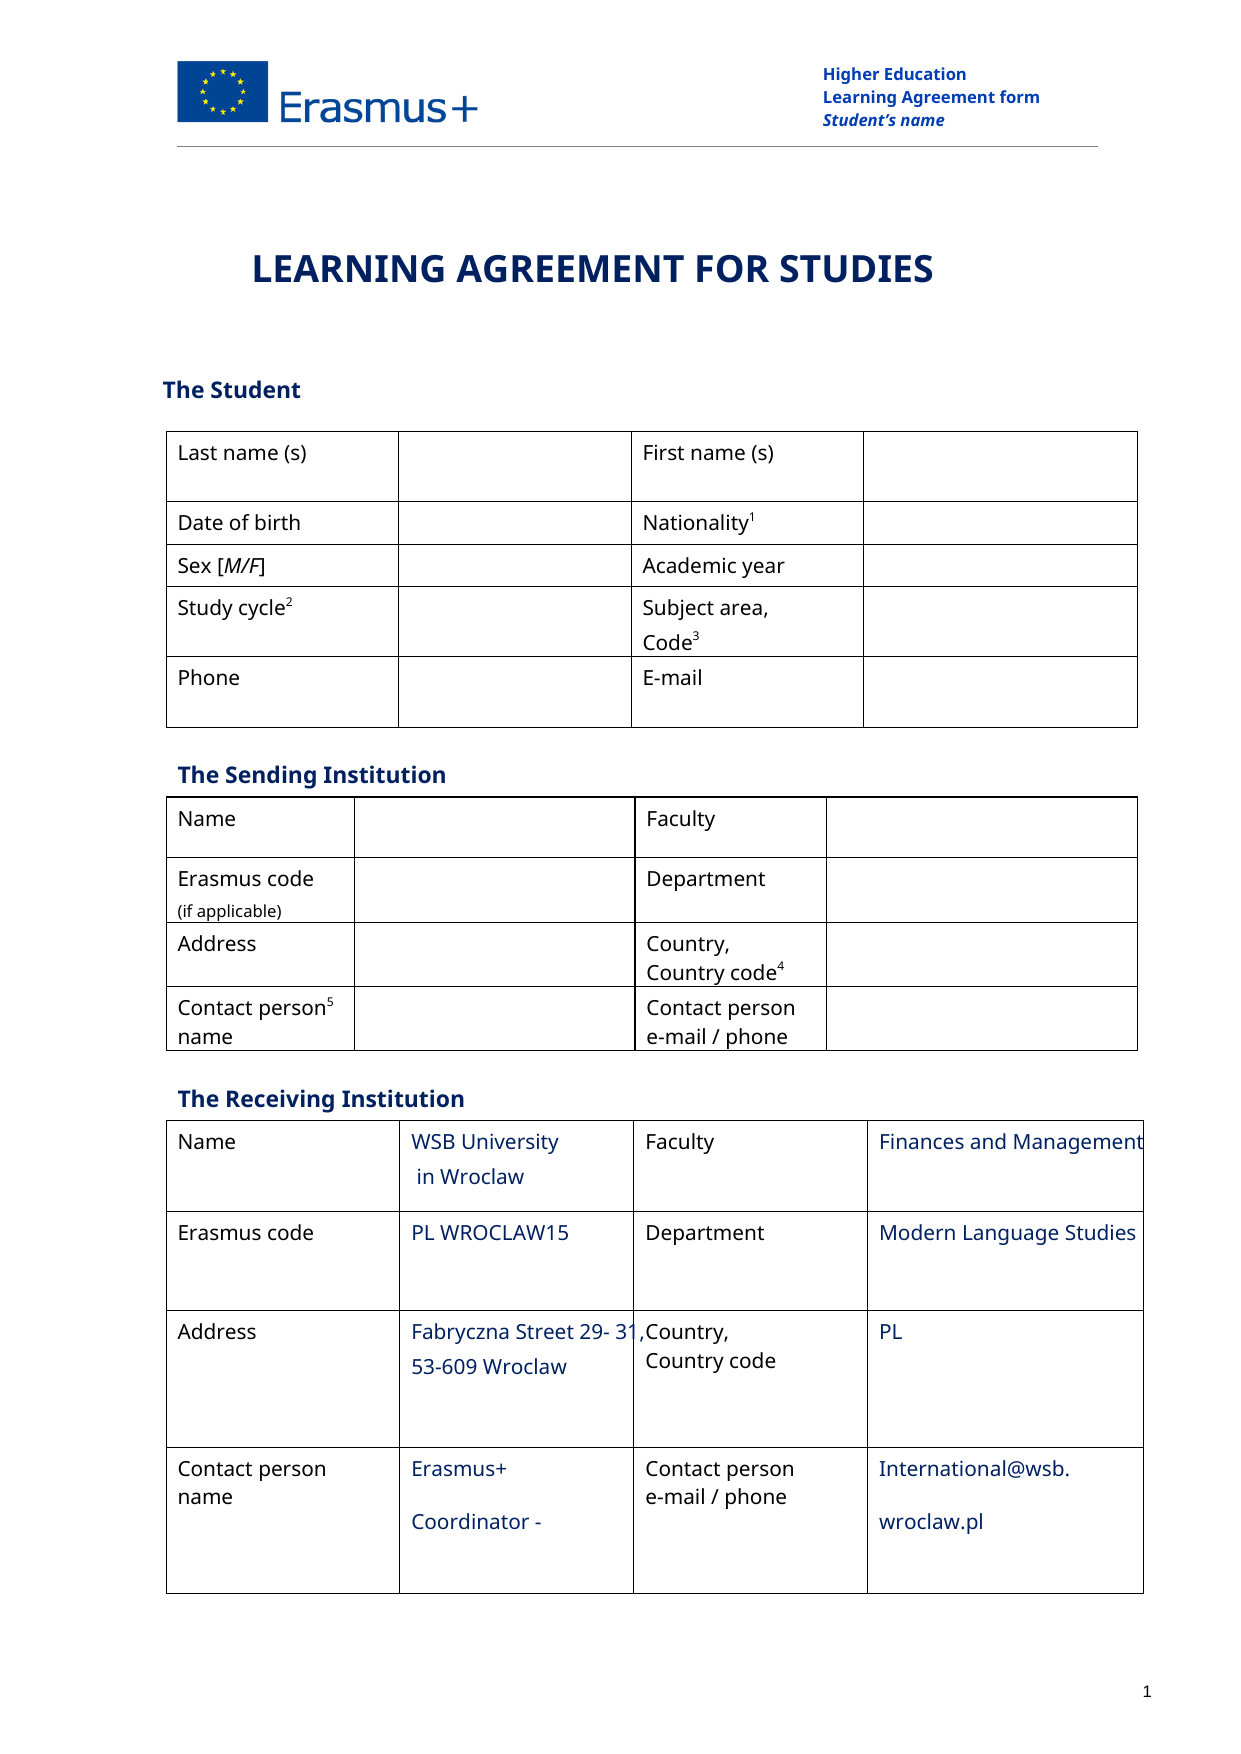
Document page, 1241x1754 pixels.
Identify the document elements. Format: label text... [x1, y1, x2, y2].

table_cell Country, Country code [636, 923, 826, 986]
table_cell E-mail [632, 657, 863, 727]
table_cell Sex [M/F] [167, 545, 398, 586]
table_cell [864, 545, 1137, 586]
table_header Name [167, 798, 354, 857]
table_header [827, 798, 1137, 857]
table_cell Phone [167, 657, 398, 727]
table_cell PL [868, 1311, 1143, 1447]
text The Student [162, 374, 1196, 406]
table_cell Erasmus code [167, 1212, 399, 1310]
table_cell [827, 987, 1137, 1050]
table_cell [399, 657, 631, 727]
table_cell [864, 657, 1137, 727]
table_header Finances and Management [868, 1121, 1143, 1211]
text The Receiving Institution [177, 1082, 1196, 1114]
table_cell Academic year [632, 545, 863, 586]
table_cell [827, 923, 1137, 986]
table_header WSB University in Wroclaw [400, 1121, 633, 1211]
table_header Faculty [634, 1121, 867, 1211]
table_header [355, 798, 634, 857]
table_header Faculty [636, 798, 826, 857]
table_cell Country, Country code [634, 1311, 867, 1447]
table_cell Department [636, 858, 826, 922]
table_header [864, 432, 1137, 501]
table_header Last name (s) [167, 432, 398, 501]
table_cell [864, 587, 1137, 656]
table_header Name [167, 1121, 399, 1211]
text The Sending Institution [177, 759, 1196, 790]
table_cell [827, 858, 1137, 922]
table_cell Address [167, 923, 354, 986]
table_cell [399, 545, 631, 586]
table_cell Subject area, Code [632, 587, 863, 656]
table_cell Contact person name [167, 987, 354, 1050]
table_cell Department [634, 1212, 867, 1310]
table_cell Study cycle [167, 587, 398, 656]
table_cell Erasmus code (if applicable) [167, 858, 354, 922]
table_header [399, 432, 631, 501]
text LEARNING AGREEMENT FOR STUDIES [162, 242, 1196, 293]
table_cell Contact person e-mail / phone [636, 987, 826, 1050]
table_cell [355, 987, 634, 1050]
table_cell Contact person e-mail / phone [634, 1448, 867, 1593]
table_cell Modern Language Studies [868, 1212, 1143, 1310]
table_cell International@wsb. wroclaw.pl [868, 1448, 1143, 1593]
table_header First name (s) [632, 432, 863, 501]
table_cell [399, 502, 631, 544]
table_cell Date of birth [167, 502, 398, 544]
table_cell Contact person name [167, 1448, 399, 1593]
table_cell [355, 923, 634, 986]
table_cell Erasmus+ Coordinator - [400, 1448, 633, 1593]
table_cell [864, 502, 1137, 544]
table_cell [355, 858, 634, 922]
table_cell PL WROCLAW15 [400, 1212, 633, 1310]
table_cell [399, 587, 631, 656]
table_cell Address [167, 1311, 399, 1447]
table_cell Fabryczna Street 29- 31, 53-609 Wroclaw [400, 1311, 633, 1447]
picture [177, 61, 478, 123]
table_cell Nationality [632, 502, 863, 544]
